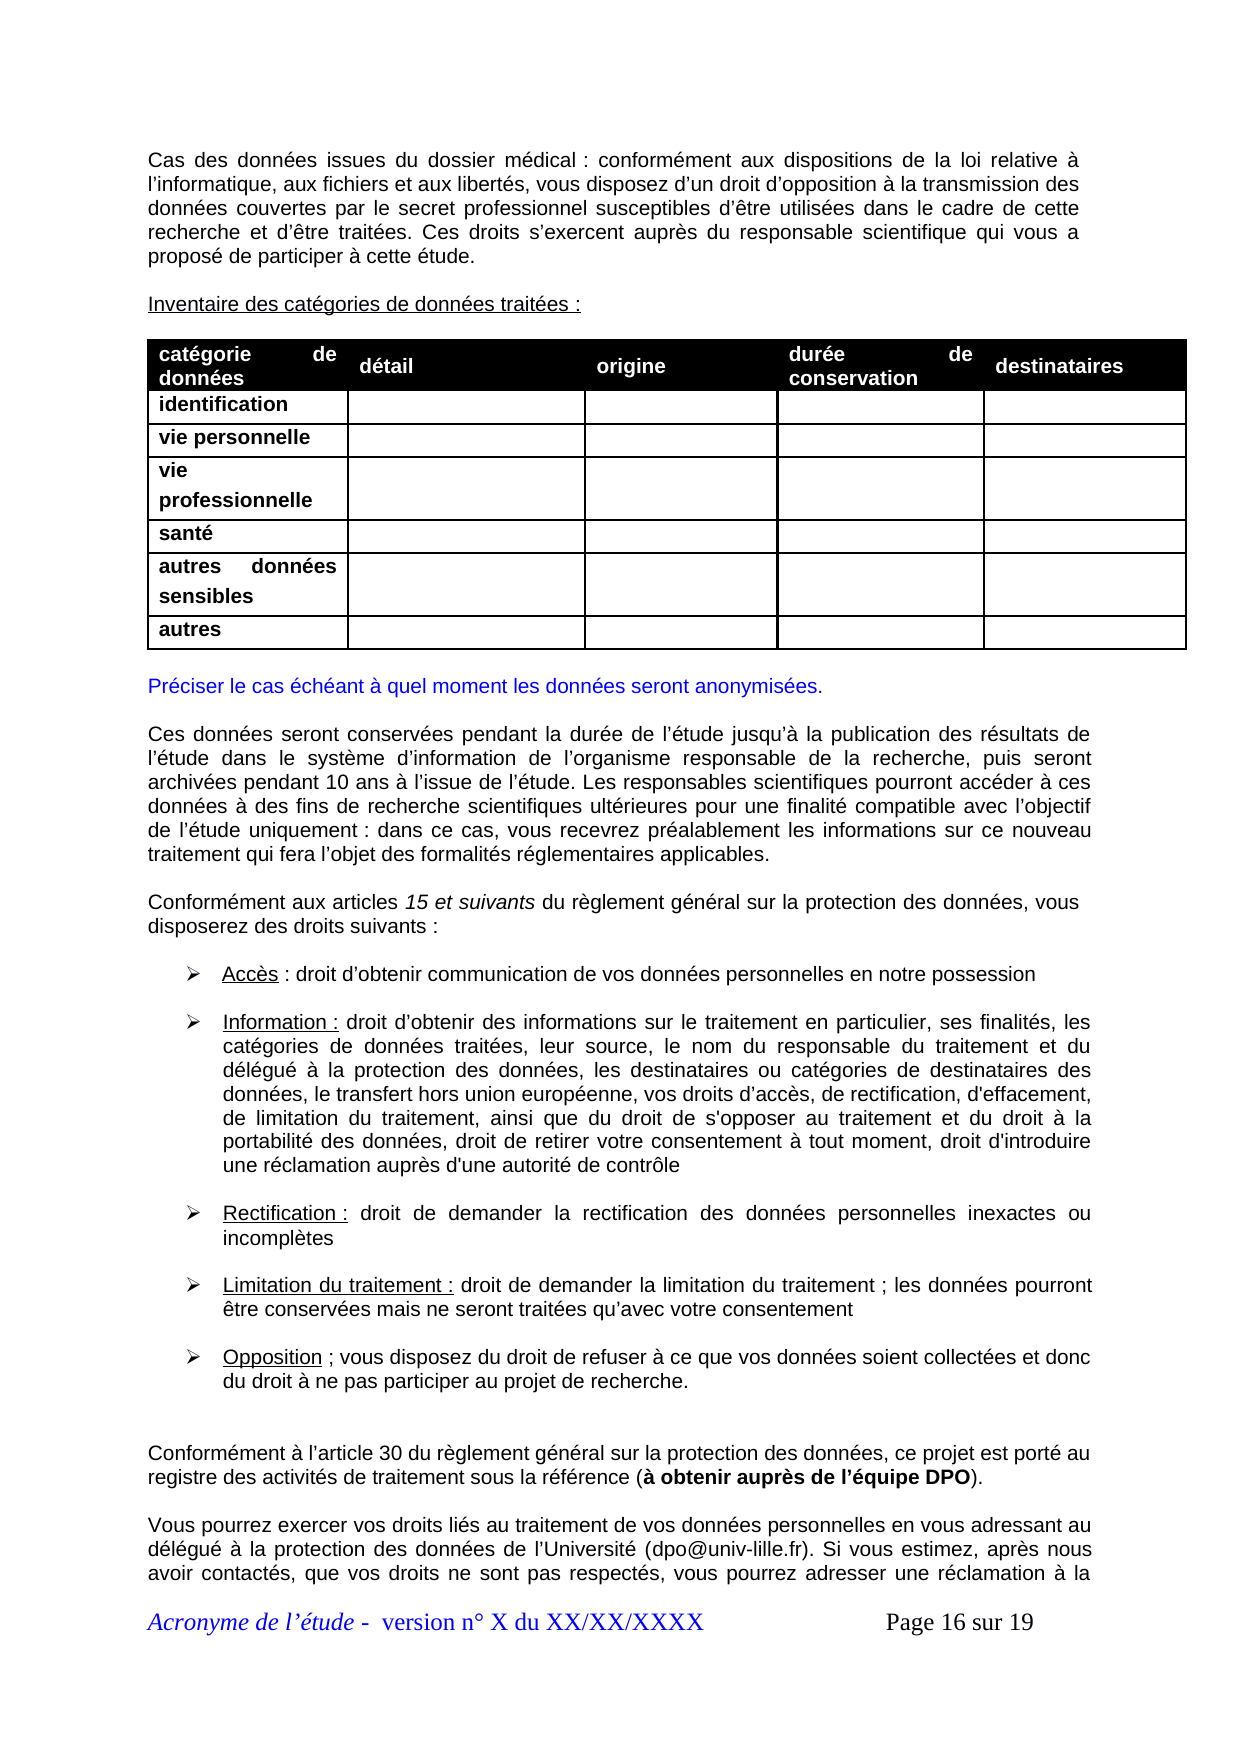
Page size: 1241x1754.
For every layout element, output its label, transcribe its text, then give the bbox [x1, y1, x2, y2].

table_cell vie professionnelle [149, 458, 347, 519]
table_cell santé [149, 521, 347, 552]
table_cell [349, 554, 584, 615]
table_cell [586, 391, 776, 422]
table_header origine [586, 341, 776, 389]
list Opposition ; vous disposez du droit de refuser à ce que vos données soient collectées et donc du droit à ne pas participer au projet de recherche. [185, 1345, 1092, 1393]
text Conformément à l’article 30 du règlement général sur la protection des données, ce projet est porté au registre des activités de traitement sous la référence (à obtenir auprès de l’équipe DPO). [148, 1441, 1092, 1489]
table_header détail [349, 341, 584, 389]
text Ces données seront conservées pendant la durée de l’étude jusqu’à la publication des résultats de l’étude dans le système d’information de l’organisme responsable de la recherche, puis seront archivées pendant 10 ans à l’issue de l’étude. Les responsables scientifiques pourront accéder à ces données à des fins de recherche scientifiques ultérieures pour une finalité compatible avec l’objectif de l’étude uniquement : dans ce cas, vous recevrez préalablement les informations sur ce nouveau traitement qui fera l’objet des formalités réglementaires applicables. [148, 722, 1092, 866]
table_header destinataires [985, 341, 1185, 389]
table_cell [349, 391, 584, 422]
text Préciser le cas échéant à quel moment les données seront anonymisées. [148, 674, 1092, 698]
table_cell [349, 617, 584, 648]
table_cell [985, 554, 1185, 615]
table_cell [586, 458, 776, 519]
table_cell [985, 425, 1185, 456]
table_cell [779, 554, 983, 615]
table_cell [779, 458, 983, 519]
table_cell [985, 391, 1185, 422]
table_header catégorie de données [149, 341, 347, 389]
table_header durée de conservation [779, 341, 983, 389]
table_cell [586, 425, 776, 456]
table_cell [349, 425, 584, 456]
table_cell [586, 617, 776, 648]
list Limitation du traitement : droit de demander la limitation du traitement ; les données pourront être conservées mais ne seront traitées qu’avec votre consentement [185, 1273, 1092, 1321]
table_cell [985, 458, 1185, 519]
text Conformément aux articles 15 et suivants du règlement général sur la protection des données, vous disposerez des droits suivants : [148, 889, 1080, 937]
text Cas des données issues du dossier médical : conformément aux dispositions de la loi relative à l’informatique, aux fichiers et aux libertés, vous disposez d’un droit d’opposition à la transmission des données couvertes par le secret professionnel susceptibles d’être utilisées dans le cadre de cette recherche et d’être traitées. Ces droits s’exercent auprès du responsable scientifique qui vous a proposé de participer à cette étude. [148, 148, 1080, 267]
table_cell [779, 391, 983, 422]
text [148, 1513, 1092, 1585]
table_cell vie personnelle [149, 425, 347, 456]
table_cell autres données sensibles [149, 554, 347, 615]
text Inventaire des catégories de données traitées : [148, 291, 1092, 315]
table_cell [586, 521, 776, 552]
table_cell [985, 617, 1185, 648]
table_cell [779, 521, 983, 552]
table_cell [779, 617, 983, 648]
table_cell [349, 521, 584, 552]
table_cell [779, 425, 983, 456]
list Rectification : droit de demander la rectification des données personnelles inexactes ou incomplètes [185, 1201, 1092, 1249]
list Information : droit d’obtenir des informations sur le traitement en particulier, ses finalités, les catégories de données traitées, leur source, le nom du responsable du traitement et du délégué à la protection des données, les destinataires ou catégories de destinataires des données, le transfert hors union européenne, vos droits d’accès, de rectification, d'effacement, de limitation du traitement, ainsi que du droit de s'opposer au traitement et du droit à la portabilité des données, droit de retirer votre consentement à tout moment, droit d'introduire une réclamation auprès d'une autorité de contrôle [185, 1009, 1092, 1177]
list Accès : droit d’obtenir communication de vos données personnelles en notre possession [185, 961, 1080, 986]
table_cell [985, 521, 1185, 552]
table_cell [586, 554, 776, 615]
table_cell identification [149, 391, 347, 422]
table_cell [349, 458, 584, 519]
table_cell autres [149, 617, 347, 648]
